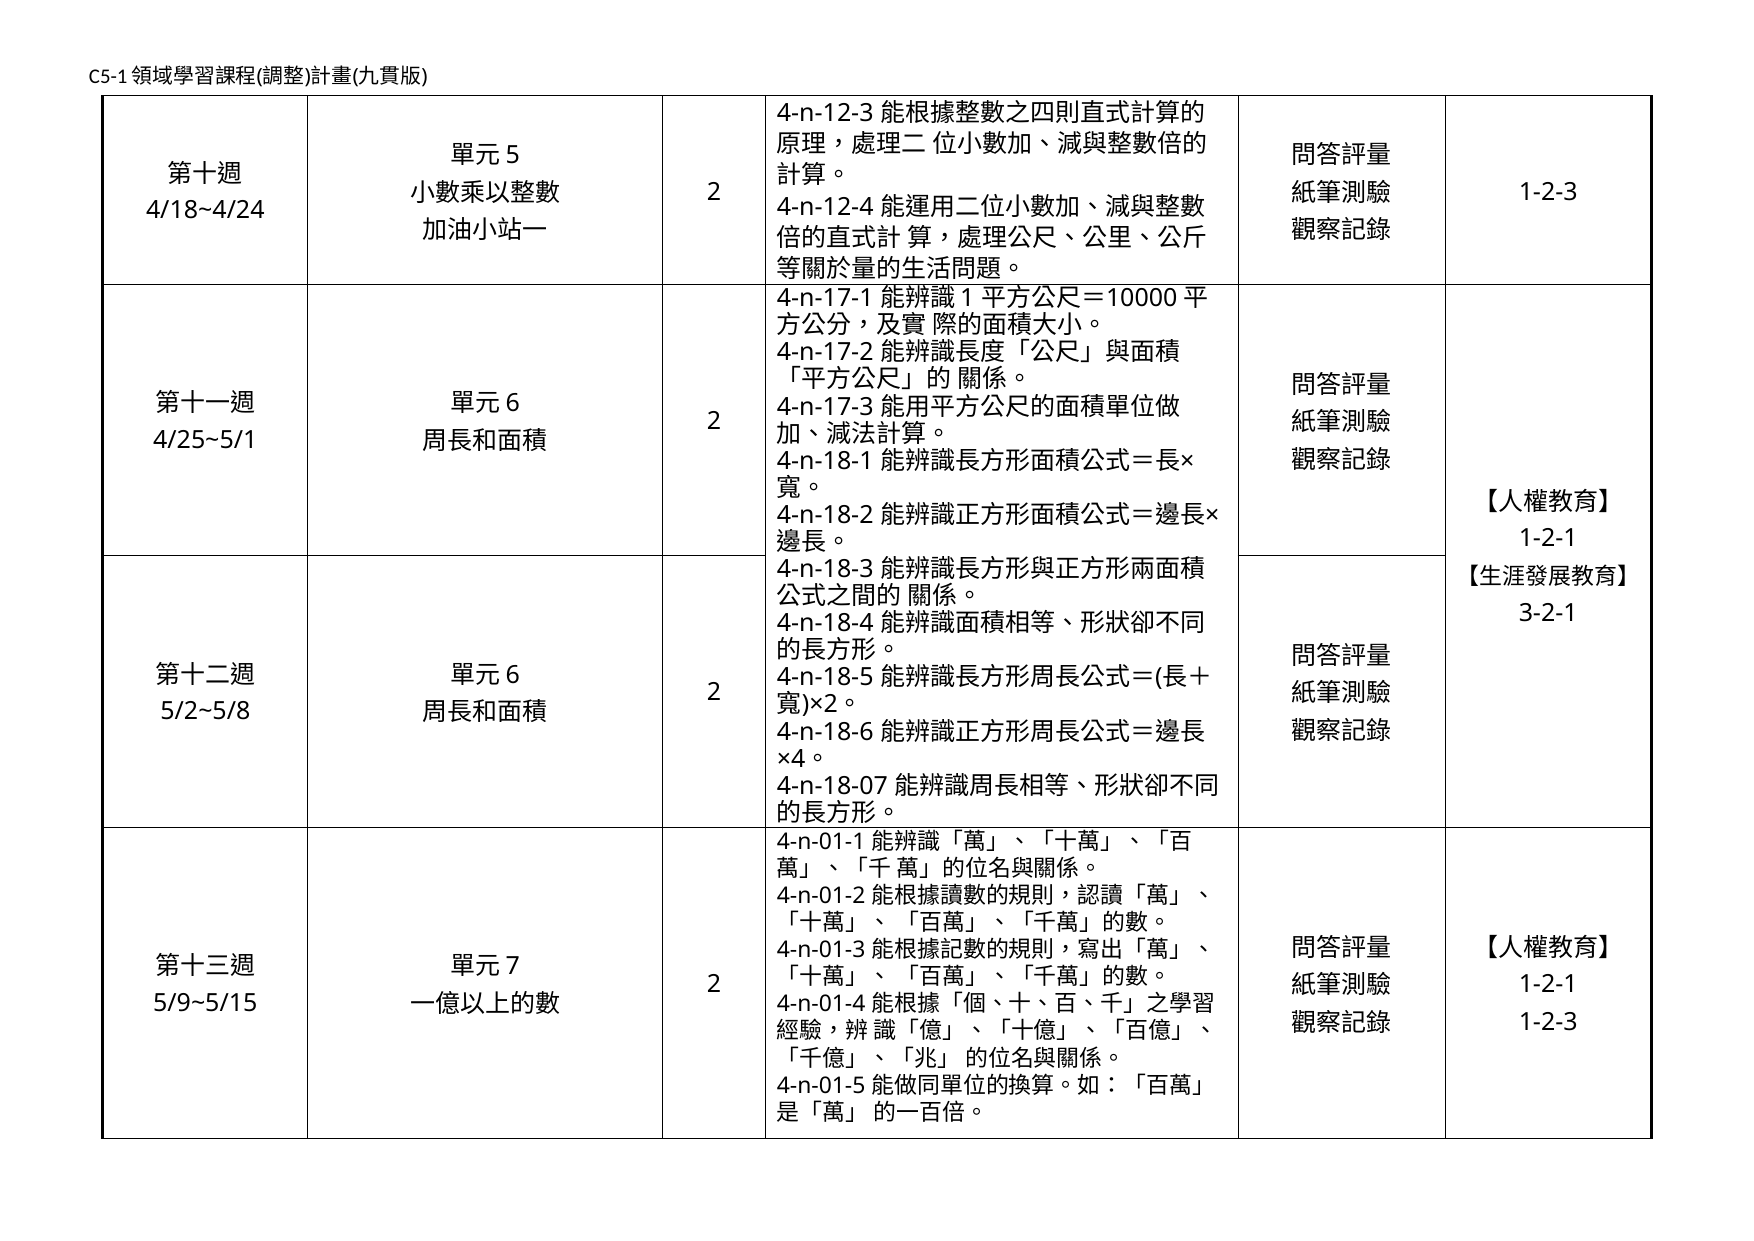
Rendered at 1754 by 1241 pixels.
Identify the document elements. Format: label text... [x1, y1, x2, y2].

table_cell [766, 96, 1238, 284]
table_cell 2 [663, 556, 765, 827]
table_cell 問答評量 紙筆測驗 觀察記錄 [1239, 556, 1445, 827]
table_cell 第十二週 5/2~5/8 [104, 556, 307, 827]
table_cell 單元5 小數乘以整數 加油小站一 [308, 96, 662, 284]
table_cell 單元6 周長和面積 [308, 285, 662, 554]
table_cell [1446, 96, 1650, 284]
table_cell 第十週 4/18~4/24 [104, 96, 307, 284]
table_cell 第十一週 4/25~5/1 [104, 285, 307, 554]
table_cell 問答評量 紙筆測驗 觀察記錄 [1239, 285, 1445, 554]
table_cell 【人權教育】 1-2-1 【生涯發展教育】 3-2-1 [1446, 285, 1650, 827]
table_cell 第十三週 5/9~5/15 [104, 828, 307, 1138]
table_cell 單元7 一億以上的數 [308, 828, 662, 1138]
table_cell 單元6 周長和面積 [308, 556, 662, 827]
table_cell 【人權教育】 1-2-1 1-2-3 [1446, 828, 1650, 1138]
table_cell 問答評量 紙筆測驗 觀察記錄 [1239, 828, 1445, 1138]
table_cell 2 [663, 828, 765, 1138]
table_cell 問答評量 紙筆測驗 觀察記錄 [1239, 96, 1445, 284]
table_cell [766, 828, 1238, 1138]
table_cell 2 [663, 96, 765, 284]
table_cell 2 [663, 285, 765, 554]
table_cell 4-n-17-1 能辨識1 平方公尺＝10000 平方公分，及實 際的面積大小。 4-n-17-2 能辨識長度「公尺」與面積「平方公尺」的 關係。 4-n-17-3 能用平方公尺的面積單位做加、減法計算。 4-n-18-1 能辨識長方形面積公式＝長×寬。 4-n-18-2 能辨識正方形面積公式＝邊長×邊長。 4-n-18-3 能辨識長方形與正方形兩面積公式之間的 關係。 4-n-18-4 能辨識面積相等、形狀卻不同的長方形。 4-n-18-5 能辨識長方形周長公式＝(長＋寬)×2。 4-n-18-6 能辨識正方形周長公式＝邊長×4。 4-n-18-07 能辨識周長相等、形狀卻不同的長方形。 [766, 285, 1238, 827]
